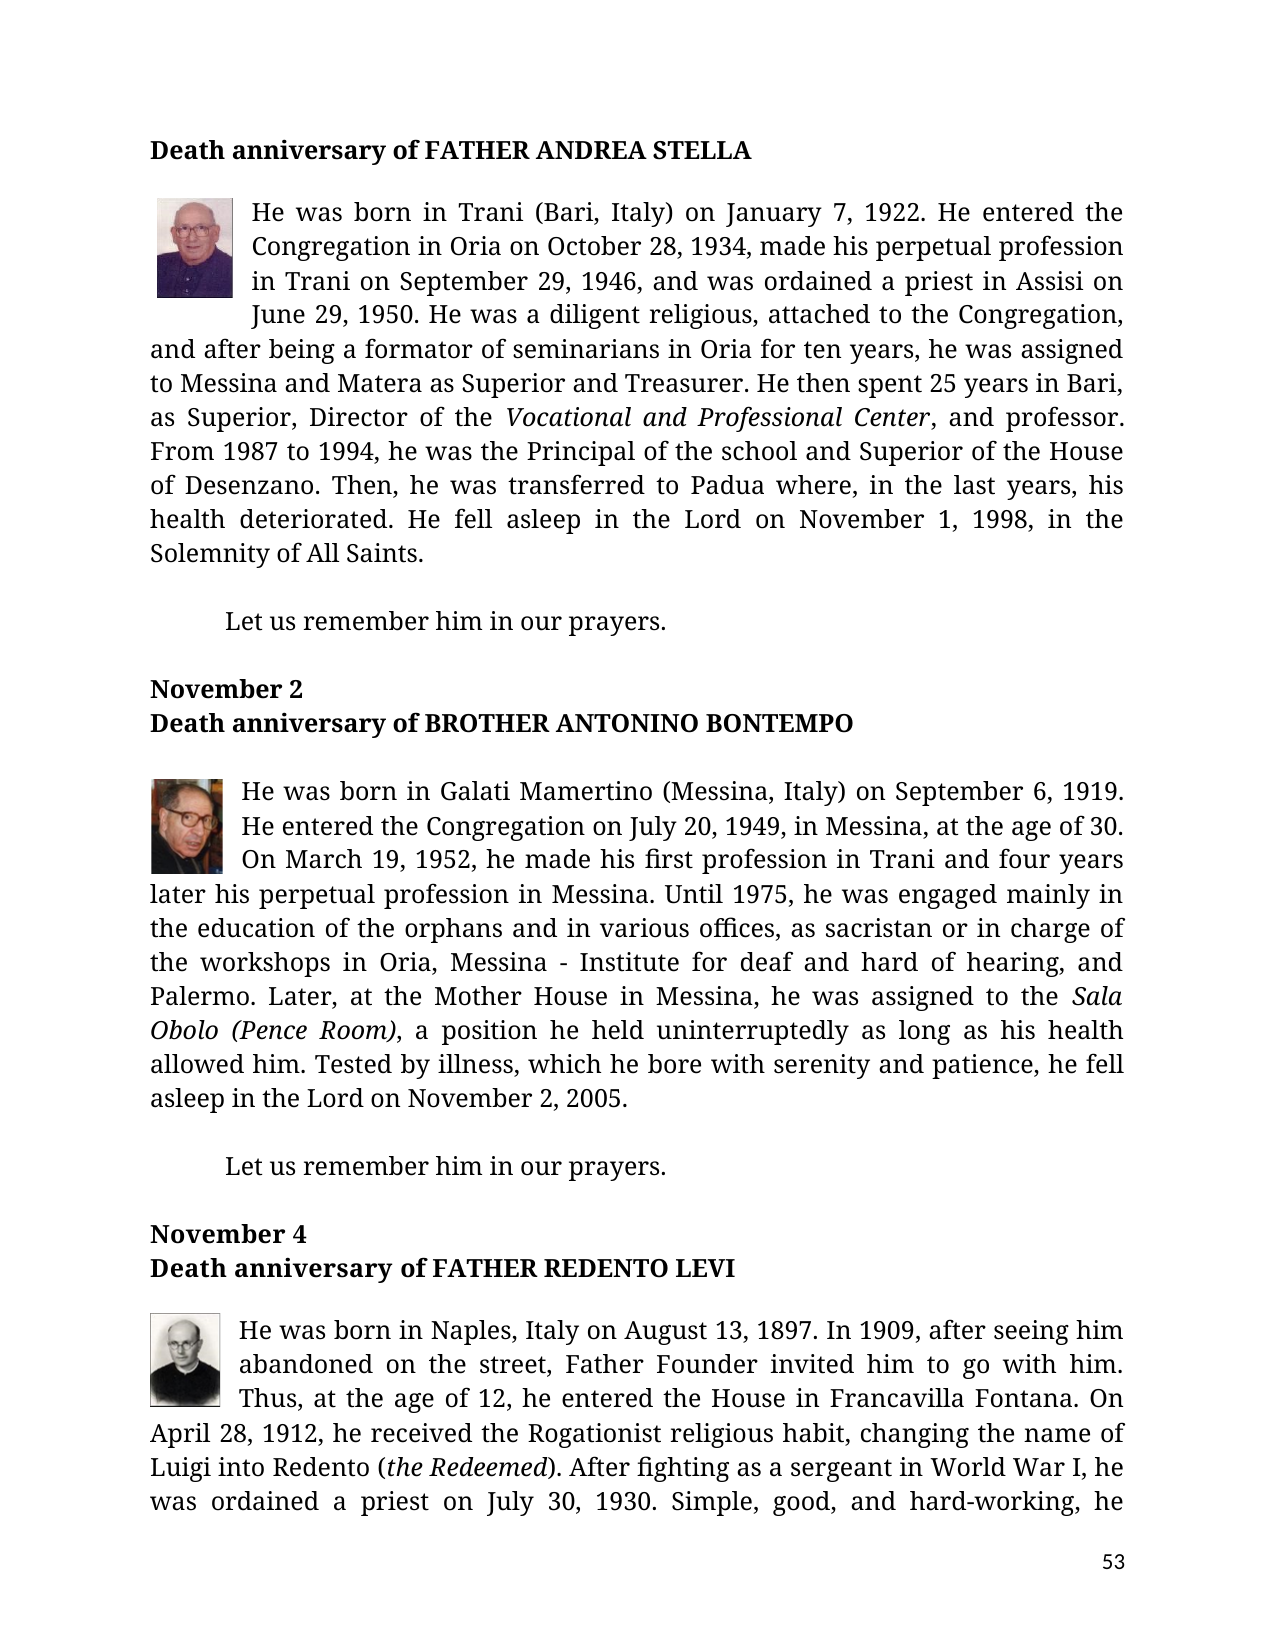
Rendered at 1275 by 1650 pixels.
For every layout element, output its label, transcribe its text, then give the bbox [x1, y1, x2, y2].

picture [151, 779, 223, 874]
text Let us remember him in our prayers. [150, 1149, 1125, 1183]
text Death anniversary of BROTHER ANTONINO BONTEMPO [150, 706, 1125, 740]
picture [150, 1313, 220, 1407]
text November 4 [150, 1217, 1125, 1251]
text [150, 1313, 1125, 1517]
text Let us remember him in our prayers. [150, 604, 1125, 638]
text November 2 [150, 672, 1125, 706]
text Death anniversary of FATHER ANDREA STELLA [150, 133, 1125, 167]
text He was born in Galati Mamertino (Messina, Italy) on September 6, 1919. He entered the Congregation on July 20, 1949, in Messina, at the age of 30. On March 19, 1952, he made his first profession in Trani and four years later his perpetual profession in Messina. Until 1975, he was engaged mainly in the education of the orphans and in various offices, as sacristan or in charge of the workshops in Oria, Messina - Institute for deaf and hard of hearing, and Palermo. Later, at the Mother House in Messina, he was assigned to the Sala Obolo (Pence Room), a position he held uninterruptedly as long as his health allowed him. Tested by illness, which he bore with serenity and patience, he fell asleep in the Lord on November 2, 2005. [150, 774, 1125, 1115]
text Death anniversary of FATHER REDENTO LEVI [150, 1251, 1125, 1285]
picture [157, 198, 233, 298]
text He was born in Trani (Bari, Italy) on January 7, 1922. He entered the Congregation in Oria on October 28, 1934, made his perpetual profession in Trani on September 29, 1946, and was ordained a priest in Assisi on June 29, 1950. He was a diligent religious, attached to the Congregation, and after being a formator of seminarians in Oria for ten years, he was assigned to Messina and Matera as Superior and Treasurer. He then spent 25 years in Bari, as Superior, Director of the Vocational and Professional Center, and professor. From 1987 to 1994, he was the Principal of the school and Superior of the House of Desenzano. Then, he was transferred to Padua where, in the last years, his health deteriorated. He fell asleep in the Lord on November 1, 1998, in the Solemnity of All Saints. [150, 195, 1125, 570]
